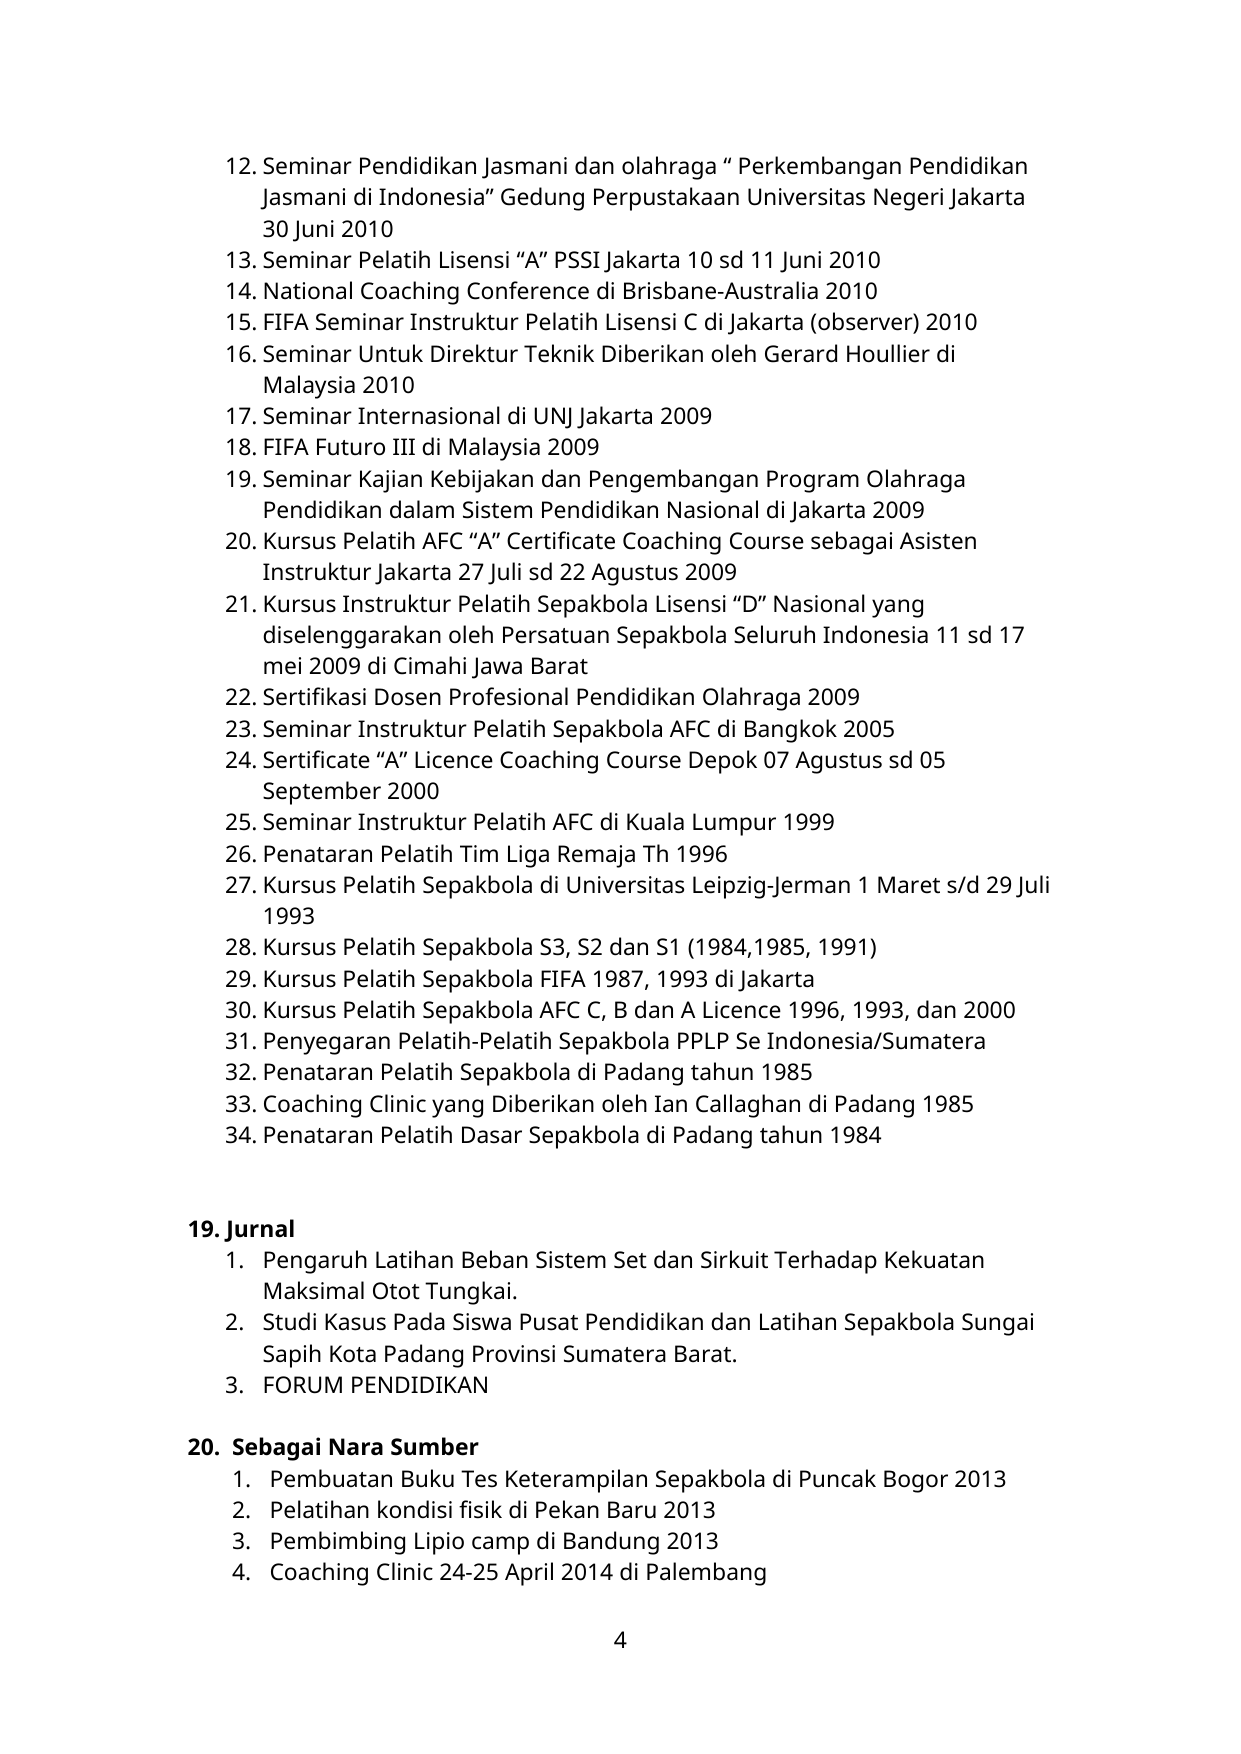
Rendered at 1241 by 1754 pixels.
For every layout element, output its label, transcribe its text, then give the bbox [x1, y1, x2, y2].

list Seminar Internasional di UNJ Jakarta 2009 [225, 400, 1053, 431]
list Pembimbing Lipio camp di Bandung 2013 [232, 1525, 1053, 1556]
list Kursus Pelatih AFC “A” Certificate Coaching Course sebagai Asisten Instruktur Jakarta 27 Juli sd 22 Agustus 2009 [225, 525, 1053, 587]
list Penataran Pelatih Sepakbola di Padang tahun 1985 [225, 1056, 1053, 1087]
list Kursus Pelatih Sepakbola FIFA 1987, 1993 di Jakarta [225, 962, 1053, 994]
list Seminar Pendidikan Jasmani dan olahraga “ Perkembangan Pendidikan Jasmani di Indonesia” Gedung Perpustakaan Universitas Negeri Jakarta 30 Juni 2010 [225, 150, 1053, 244]
text 19. Jurnal [187, 1212, 1053, 1244]
list Kursus Pelatih Sepakbola di Universitas Leipzig-Jerman 1 Maret s/d 29 Juli 1993 [225, 869, 1053, 931]
list Sertifikasi Dosen Profesional Pendidikan Olahraga 2009 [225, 681, 1053, 712]
list Kursus Pelatih Sepakbola AFC C, B dan A Licence 1996, 1993, dan 2000 [225, 994, 1053, 1025]
list Penataran Pelatih Tim Liga Remaja Th 1996 [225, 837, 1053, 869]
list Pembuatan Buku Tes Keterampilan Sepakbola di Puncak Bogor 2013 [232, 1462, 1053, 1494]
list Seminar Kajian Kebijakan dan Pengembangan Program Olahraga Pendidikan dalam Sistem Pendidikan Nasional di Jakarta 2009 [225, 462, 1053, 525]
list Penyegaran Pelatih-Pelatih Sepakbola PPLP Se Indonesia/Sumatera [225, 1025, 1053, 1056]
list Coaching Clinic 24-25 April 2014 di Palembang [232, 1556, 1053, 1587]
list Penataran Pelatih Dasar Sepakbola di Padang tahun 1984 [225, 1119, 1053, 1150]
list Seminar Untuk Direktur Teknik Diberikan oleh Gerard Houllier di Malaysia 2010 [225, 337, 1053, 400]
list Seminar Pelatih Lisensi “A” PSSI Jakarta 10 sd 11 Juni 2010 [225, 244, 1053, 275]
list Sertificate “A” Licence Coaching Course Depok 07 Agustus sd 05 September 2000 [225, 744, 1053, 806]
list FORUM PENDIDIKAN [225, 1369, 1053, 1400]
list National Coaching Conference di Brisbane-Australia 2010 [225, 275, 1053, 306]
list Coaching Clinic yang Diberikan oleh Ian Callaghan di Padang 1985 [225, 1087, 1053, 1119]
list Pelatihan kondisi fisik di Pekan Baru 2013 [232, 1494, 1053, 1525]
list Studi Kasus Pada Siswa Pusat Pendidikan dan Latihan Sepakbola Sungai Sapih Kota Padang Provinsi Sumatera Barat. [225, 1306, 1053, 1369]
list Kursus Pelatih Sepakbola S3, S2 dan S1 (1984,1985, 1991) [225, 931, 1053, 962]
list FIFA Futuro III di Malaysia 2009 [225, 431, 1053, 462]
list Kursus Instruktur Pelatih Sepakbola Lisensi “D” Nasional yang diselenggarakan oleh Persatuan Sepakbola Seluruh Indonesia 11 sd 17 mei 2009 di Cimahi Jawa Barat [225, 587, 1053, 681]
list Sebagai Nara Sumber [187, 1431, 1053, 1462]
list Seminar Instruktur Pelatih Sepakbola AFC di Bangkok 2005 [225, 712, 1053, 744]
list FIFA Seminar Instruktur Pelatih Lisensi C di Jakarta (observer) 2010 [225, 306, 1053, 337]
list Pengaruh Latihan Beban Sistem Set dan Sirkuit Terhadap Kekuatan Maksimal Otot Tungkai. [225, 1244, 1053, 1306]
list Seminar Instruktur Pelatih AFC di Kuala Lumpur 1999 [225, 806, 1053, 837]
